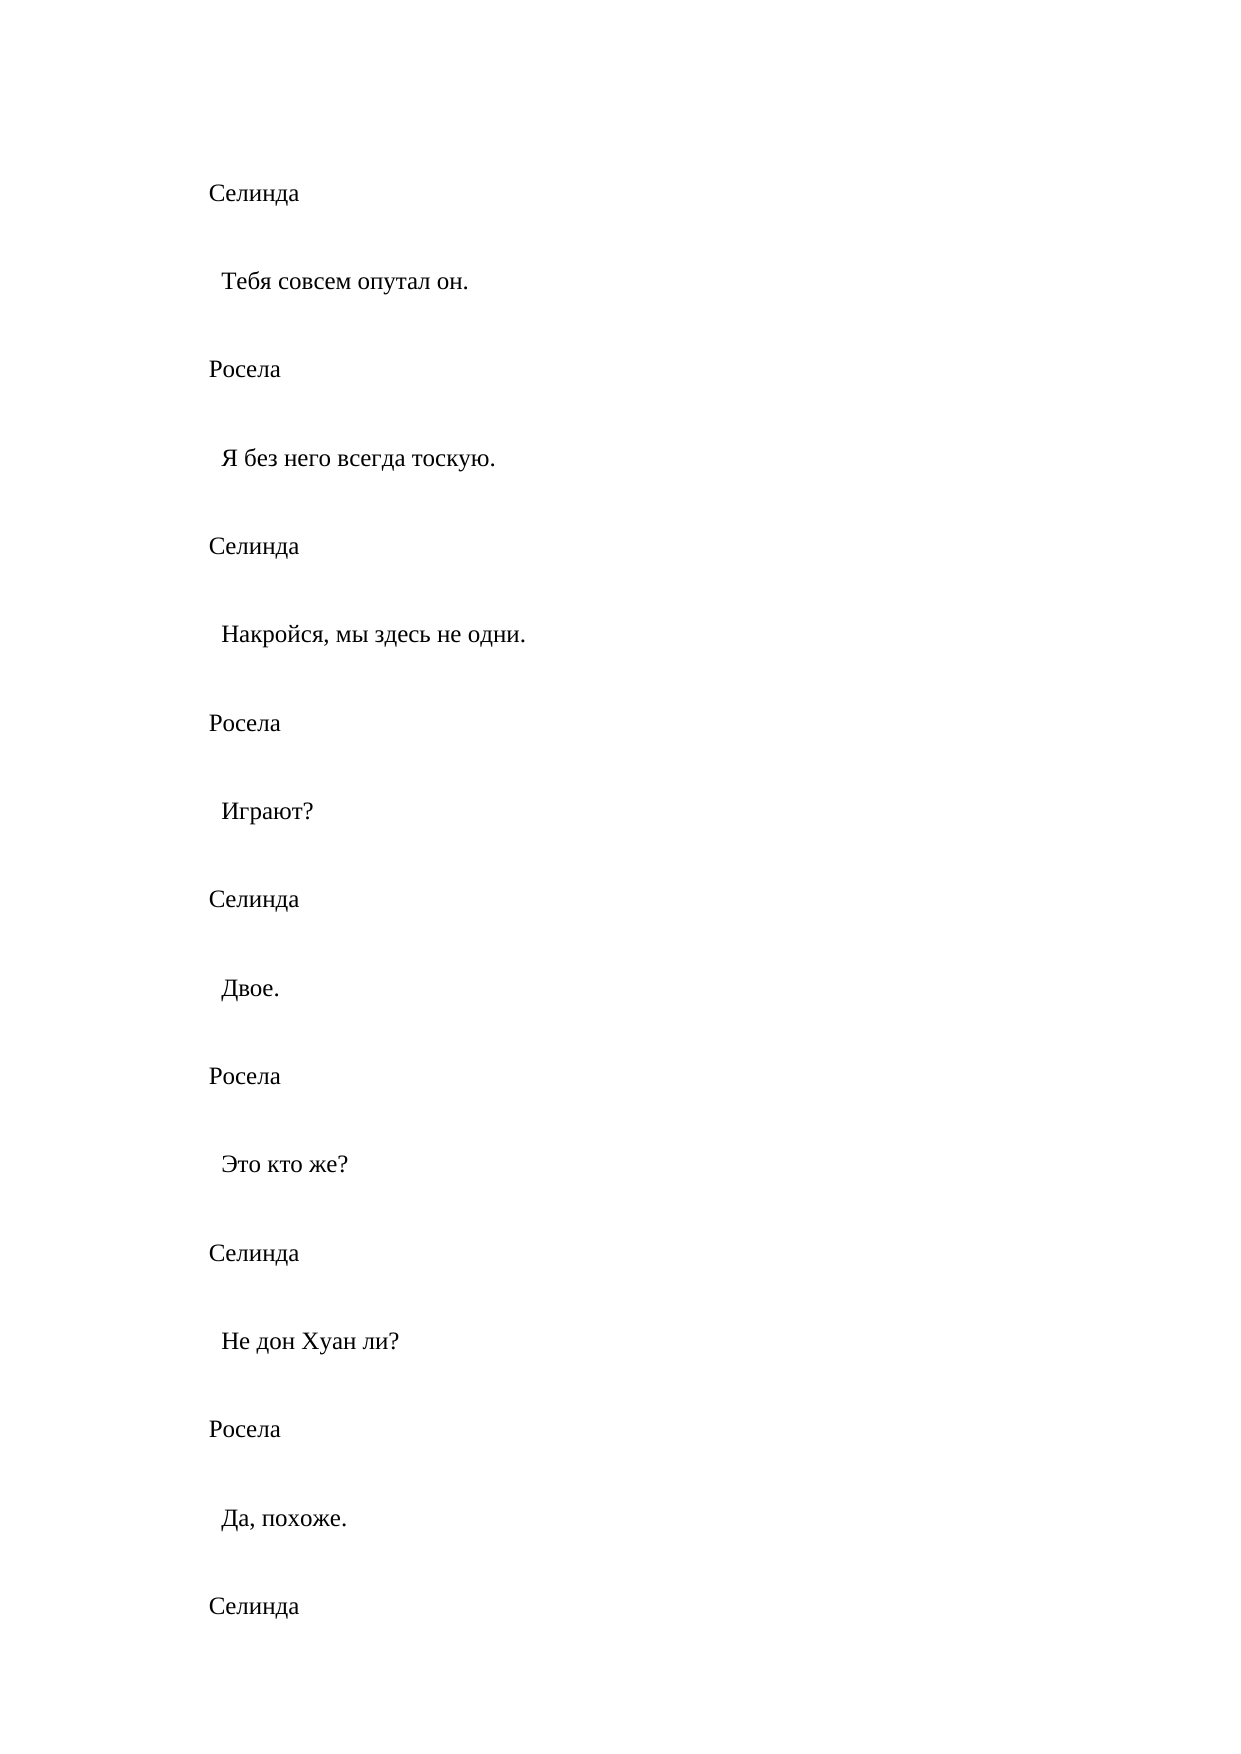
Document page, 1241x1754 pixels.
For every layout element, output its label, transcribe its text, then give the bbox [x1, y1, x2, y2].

text Селинда [177, 531, 1152, 560]
text Это кто же? [177, 1149, 1152, 1178]
text Селинда [177, 178, 1152, 206]
text Селинда [177, 1591, 1152, 1620]
text Да, похоже. [177, 1503, 1152, 1531]
text Играют? [177, 796, 1152, 825]
text Селинда [177, 1238, 1152, 1266]
text Тебя совсем опутал он. [177, 266, 1152, 295]
text Не дон Хуан ли? [177, 1326, 1152, 1355]
text Росела [177, 354, 1152, 383]
text Двое. [177, 973, 1152, 1001]
text Накройся, мы здесь не одни. [177, 619, 1152, 648]
text Селинда [177, 884, 1152, 913]
text Росела [177, 708, 1152, 736]
text Росела [177, 1414, 1152, 1443]
text Росела [177, 1061, 1152, 1090]
text Я без него всегда тоскую. [177, 443, 1152, 471]
